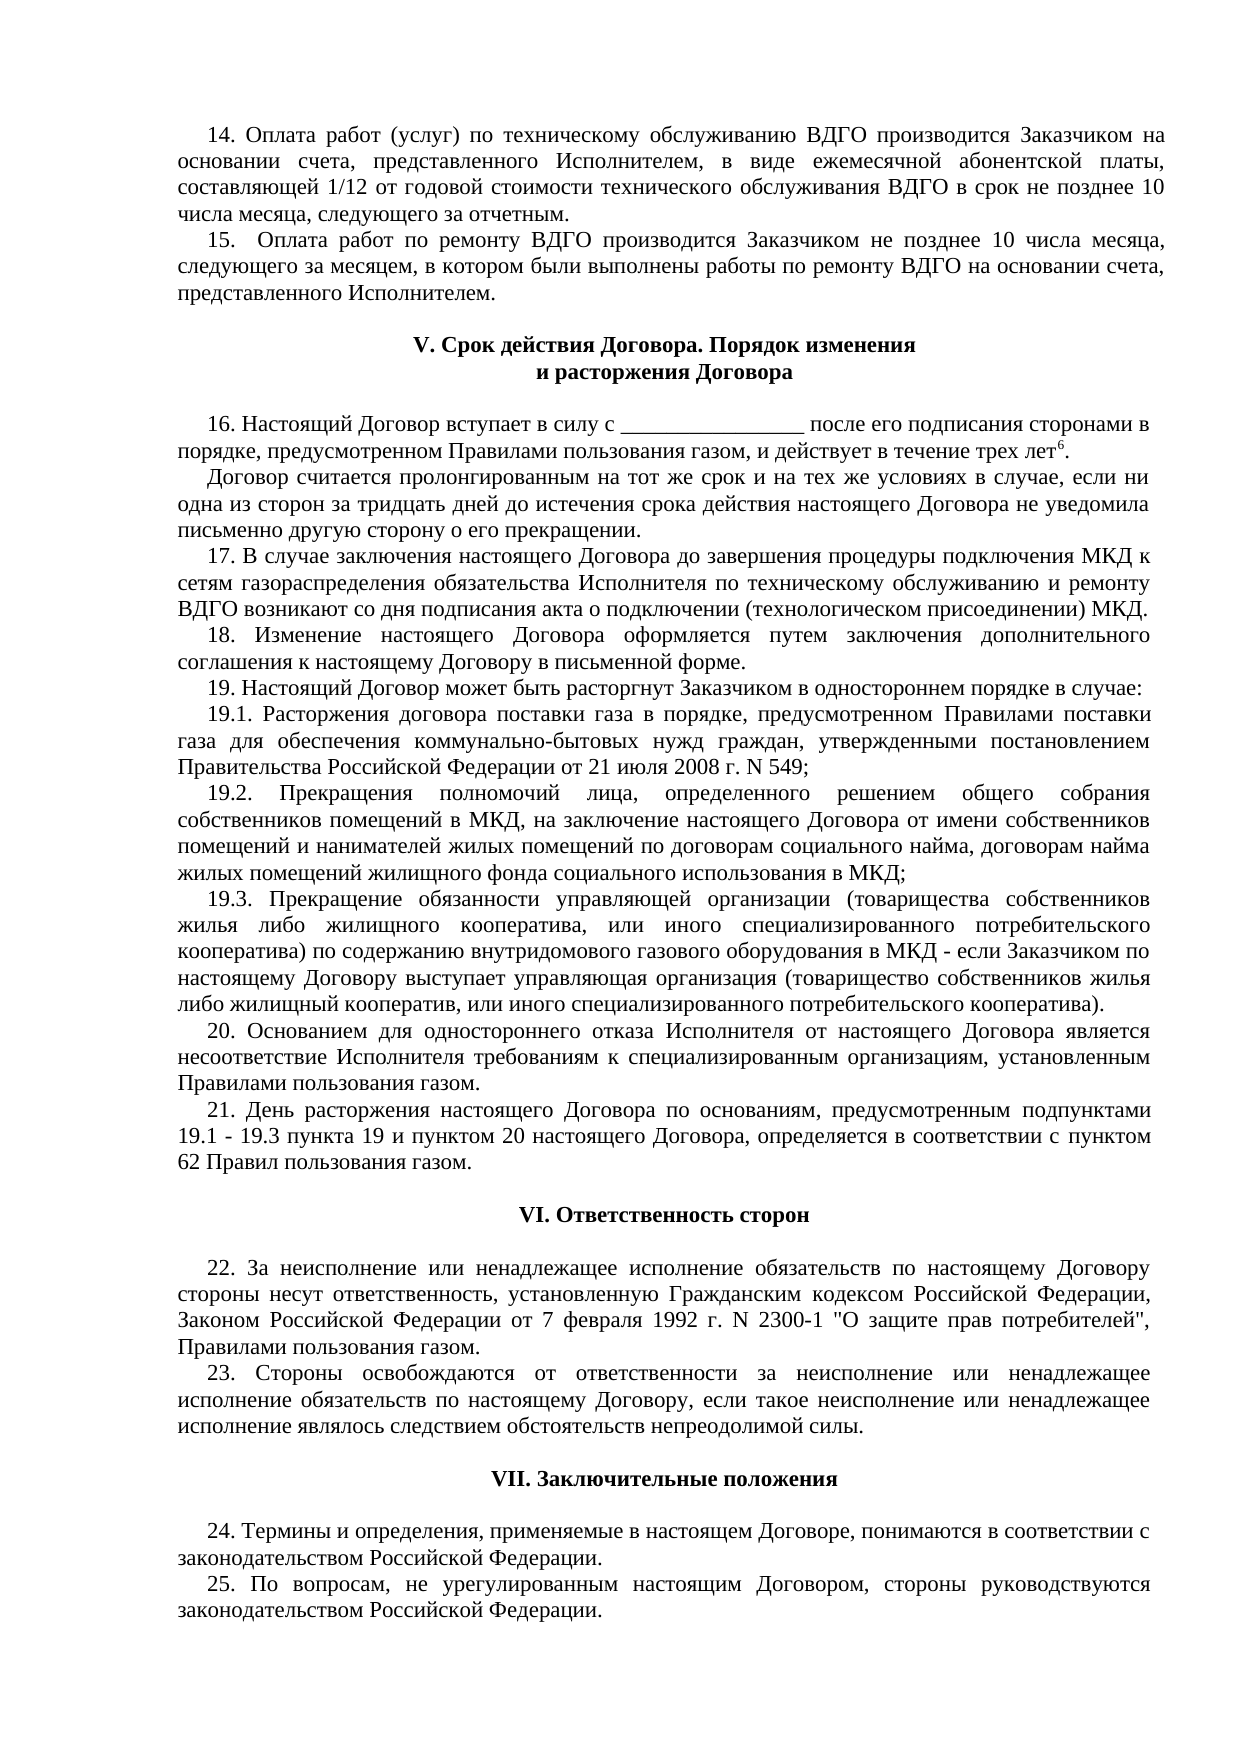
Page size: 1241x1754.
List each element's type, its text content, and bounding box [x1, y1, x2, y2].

text 18. Изменение настоящего Договора оформляется путем заключения дополнительного соглашения к настоящему Договору в письменной форме. [177, 621, 1152, 674]
text 20. Основанием для одностороннего отказа Исполнителя от настоящего Договора является несоответствие Исполнителя требованиям к специализированным организациям, установленным Правилами пользования газом. [177, 1017, 1152, 1096]
text 15. Оплата работ по ремонту ВДГО производится Заказчиком не позднее 10 числа месяца, следующего за месяцем, в котором были выполнены работы по ремонту ВДГО на основании счета, представленного Исполнителем. [177, 226, 1166, 305]
text VII. Заключительные положения [177, 1465, 1152, 1491]
text 19.2. Прекращения полномочий лица, определенного решением общего собрания собственников помещений в МКД, на заключение настоящего Договора от имени собственников помещений и нанимателей жилых помещений по договорам социального найма, договорам найма жилых помещений жилищного фонда социального использования в МКД; [177, 779, 1152, 885]
text 22. За неисполнение или ненадлежащее исполнение обязательств по настоящему Договору стороны несут ответственность, установленную Гражданским кодексом Российской Федерации, Законом Российской Федерации от 7 февраля 1992 г. N 2300-1 "О защите прав потребителей", Правилами пользования газом. [177, 1254, 1152, 1359]
text 23. Стороны освобождаются от ответственности за неисполнение или ненадлежащее исполнение обязательств по настоящему Договору, если такое неисполнение или ненадлежащее исполнение являлось следствием обстоятельств непреодолимой силы. [177, 1359, 1152, 1438]
text 14. Оплата работ (услуг) по техническому обслуживанию ВДГО производится Заказчиком на основании счета, представленного Исполнителем, в виде ежемесячной абонентской платы, составляющей 1/12 от годовой стоимости технического обслуживания ВДГО в срок не позднее 10 числа месяца, следующего за отчетным. [177, 121, 1166, 226]
text Договор считается пролонгированным на тот же срок и на тех же условиях в случае, если ни одна из сторон за тридцать дней до истечения срока действия настоящего Договора не уведомила письменно другую сторону о его прекращении. [177, 463, 1152, 542]
text 24. Термины и определения, применяемые в настоящем Договоре, понимаются в соответствии с законодательством Российской Федерации. [177, 1517, 1152, 1570]
text 25. По вопросам, не урегулированным настоящим Договором, стороны руководствуются законодательством Российской Федерации. [177, 1570, 1152, 1623]
text V. Срок действия Договора. Порядок изменения [177, 331, 1152, 358]
text 17. В случае заключения настоящего Договора до завершения процедуры подключения МКД к сетям газораспределения обязательства Исполнителя по техническому обслуживанию и ремонту ВДГО возникают со дня подписания акта о подключении (технологическом присоединении) МКД. [177, 542, 1152, 621]
text 21. День расторжения настоящего Договора по основаниям, предусмотренным подпунктами 19.1 - 19.3 пункта 19 и пунктом 20 настоящего Договора, определяется в соответствии с пунктом 62 Правил пользования газом. [177, 1096, 1152, 1175]
text 19.1. Расторжения договора поставки газа в порядке, предусмотренном Правилами поставки газа для обеспечения коммунально-бытовых нужд граждан, утвержденными постановлением Правительства Российской Федерации от 21 июля 2008 г. N 549; [177, 700, 1152, 779]
text 16. Настоящий Договор вступает в силу с ________________ после его подписания сторонами в порядке, предусмотренном Правилами пользования газом, и действует в течение трех лет6. [177, 411, 1152, 463]
text 19.3. Прекращение обязанности управляющей организации (товарищества собственников жилья либо жилищного кооператива, или иного специализированного потребительского кооператива) по содержанию внутридомового газового оборудования в МКД - если Заказчиком по настоящему Договору выступает управляющая организация (товарищество собственников жилья либо жилищный кооператив, или иного специализированного потребительского кооператива). [177, 885, 1152, 1017]
text VI. Ответственность сторон [177, 1201, 1152, 1227]
text и расторжения Договора [177, 358, 1152, 384]
text 19. Настоящий Договор может быть расторгнут Заказчиком в одностороннем порядке в случае: [177, 674, 1152, 700]
